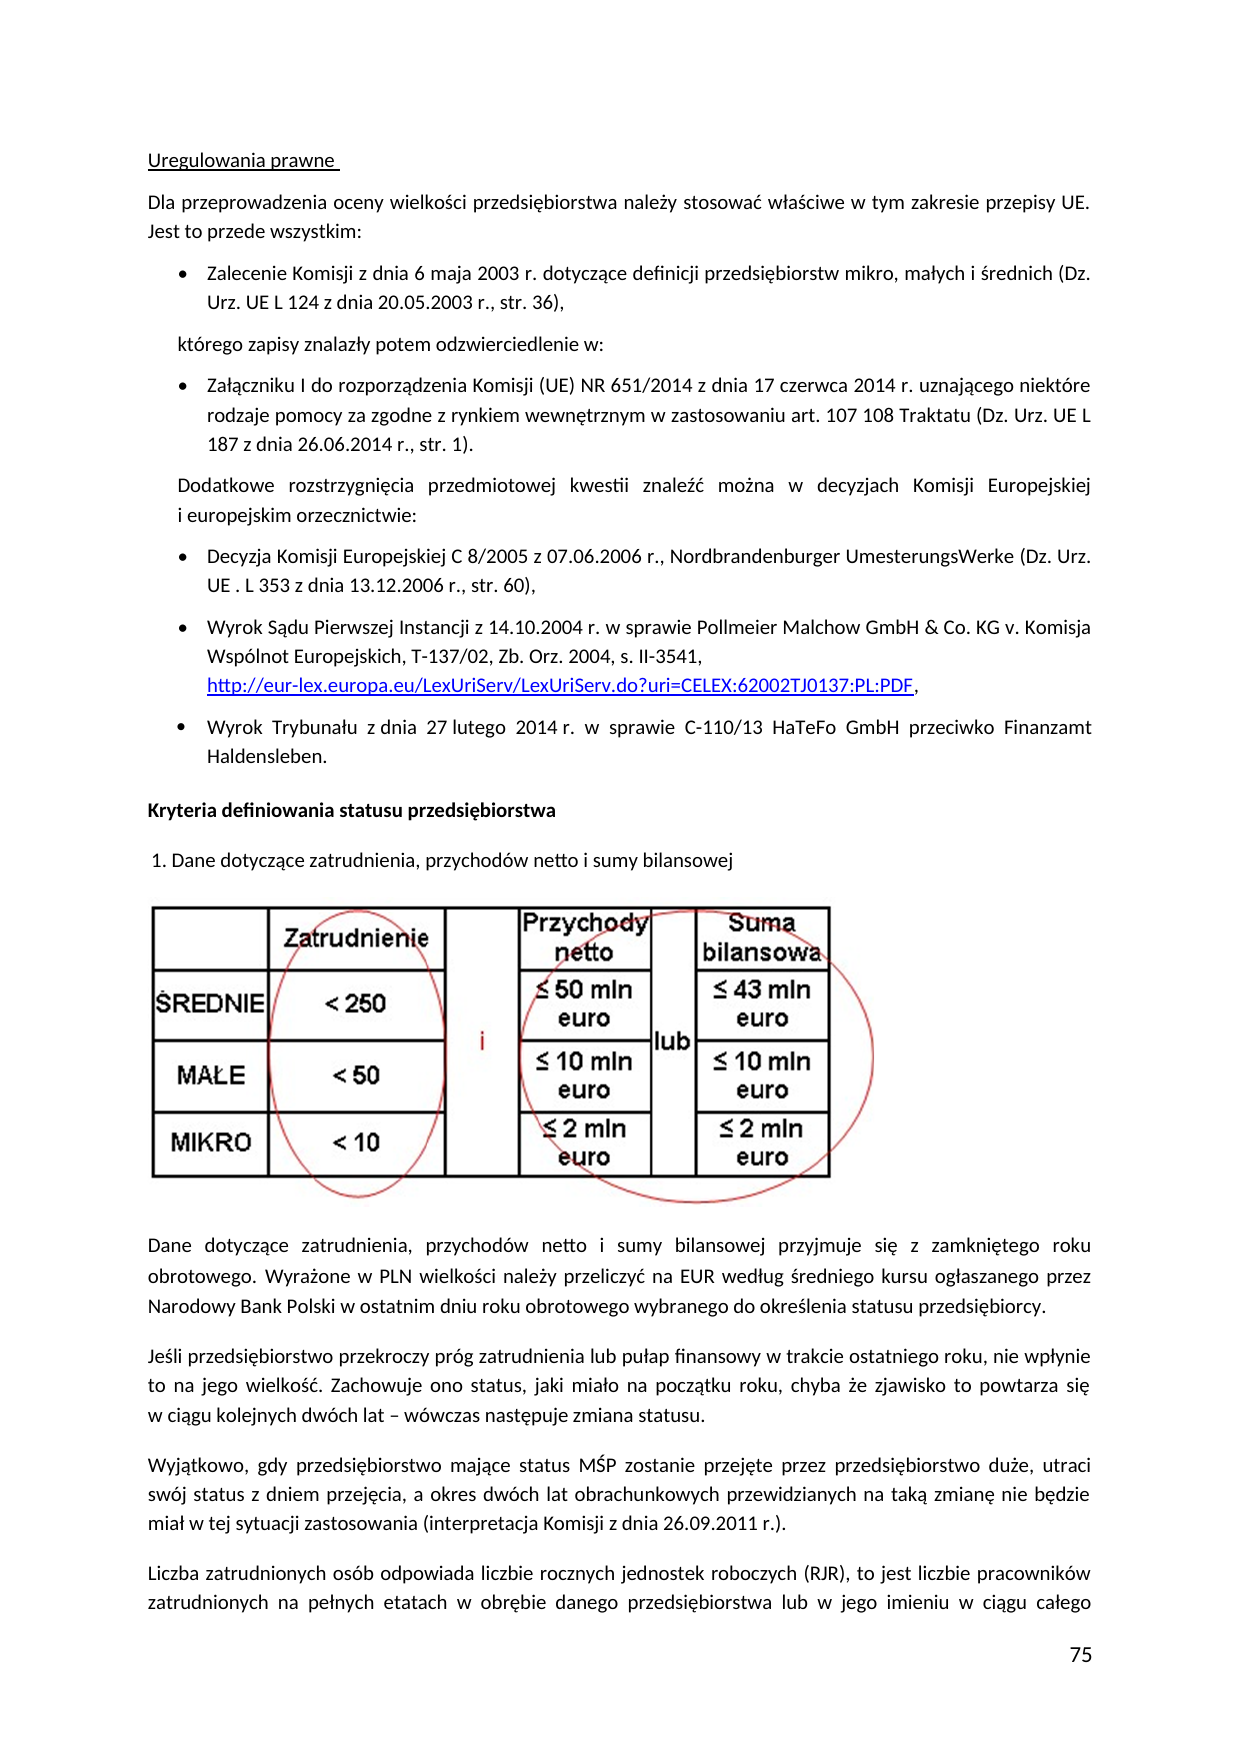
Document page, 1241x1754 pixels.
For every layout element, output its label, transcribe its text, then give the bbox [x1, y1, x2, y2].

text Jeśli przedsiębiorstwo przekroczy próg zatrudnienia lub pułap finansowy w trakcie ostatniego roku, nie wpłynie to na jego wielkość. Zachowuje ono status, jaki miało na początku roku, chyba że zjawisko to powtarza się w ciągu kolejnych dwóch lat – wówczas następuje zmiana statusu. [148, 1343, 1092, 1427]
text Kryteria definiowania statusu przedsiębiorstwa [148, 798, 1092, 823]
text Dane dotyczące zatrudnienia, przychodów netto i sumy bilansowej przyjmuje się z zamkniętego roku obrotowego. Wyrażone w PLN wielkości należy przeliczyć na EUR według średniego kursu ogłaszanego przez Narodowy Bank Polski w ostatnim dniu roku obrotowego wybranego do określenia statusu przedsiębiorcy. [148, 1232, 1092, 1319]
text którego zapisy znalazły potem odzwierciedlenie w: [177, 331, 1092, 356]
text • Załączniku I do rozporządzenia Komisji (UE) NR 651/2014 z dnia 17 czerwca 2014 r. uznającego niektóre rodzaje pomocy za zgodne z rynkiem wewnętrznym w zastosowaniu art. 107 108 Traktatu (Dz. Urz. UE L 187 z dnia 26.06.2014 r., str. 1). [177, 373, 1092, 456]
text Uregulowania prawne [148, 148, 1092, 173]
picture [147, 897, 875, 1207]
text Dla przeprowadzenia oceny wielkości przedsiębiorstwa należy stosować właściwe w tym zakresie przepisy UE. Jest to przede wszystkim: [148, 189, 1092, 244]
text • Wyrok Sądu Pierwszej Instancji z 14.10.2004 r. w sprawie Pollmeier Malchow GmbH & Co. KG v. Komisja Wspólnot Europejskich, T-137/02, Zb. Orz. 2004, s. II-3541, [177, 614, 1092, 669]
text 1. Dane dotyczące zatrudnienia, przychodów netto i sumy bilansowej [118, 848, 1092, 873]
text • Zalecenie Komisji z dnia 6 maja 2003 r. dotyczące definicji przedsiębiorstw mikro, małych i średnich (Dz. Urz. UE L 124 z dnia 20.05.2003 r., str. 36), [177, 260, 1092, 315]
text Dodatkowe rozstrzygnięcia przedmiotowej kwestii znaleźć można w decyzjach Komisji Europejskiej i europejskim orzecznictwie: [177, 473, 1092, 527]
text • Decyzja Komisji Europejskiej C 8/2005 z 07.06.2006 r., Nordbrandenburger UmesterungsWerke (Dz. Urz. UE . L 353 z dnia 13.12.2006 r., str. 60), [177, 543, 1092, 598]
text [148, 1560, 1092, 1615]
text Wyjątkowo, gdy przedsiębiorstwo mające status MŚP zostanie przejęte przez przedsiębiorstwo duże, utraci swój status z dniem przejęcia, a okres dwóch lat obrachunkowych przewidzianych na taką zmianę nie będzie miał w tej sytuacji zastosowania (interpretacja Komisji z dnia 26.09.2011 r.). [148, 1452, 1092, 1536]
text http://eur-lex.europa.eu/LexUriServ/LexUriServ.do?uri=CELEX:62002TJ0137:PL:PDF, [207, 673, 1092, 698]
list Wyrok Trybunału z dnia 27 lutego 2014 r. w sprawie C-110/13 HaTeFo GmbH przeciwko Finanzamt Haldensleben. [177, 714, 1092, 769]
